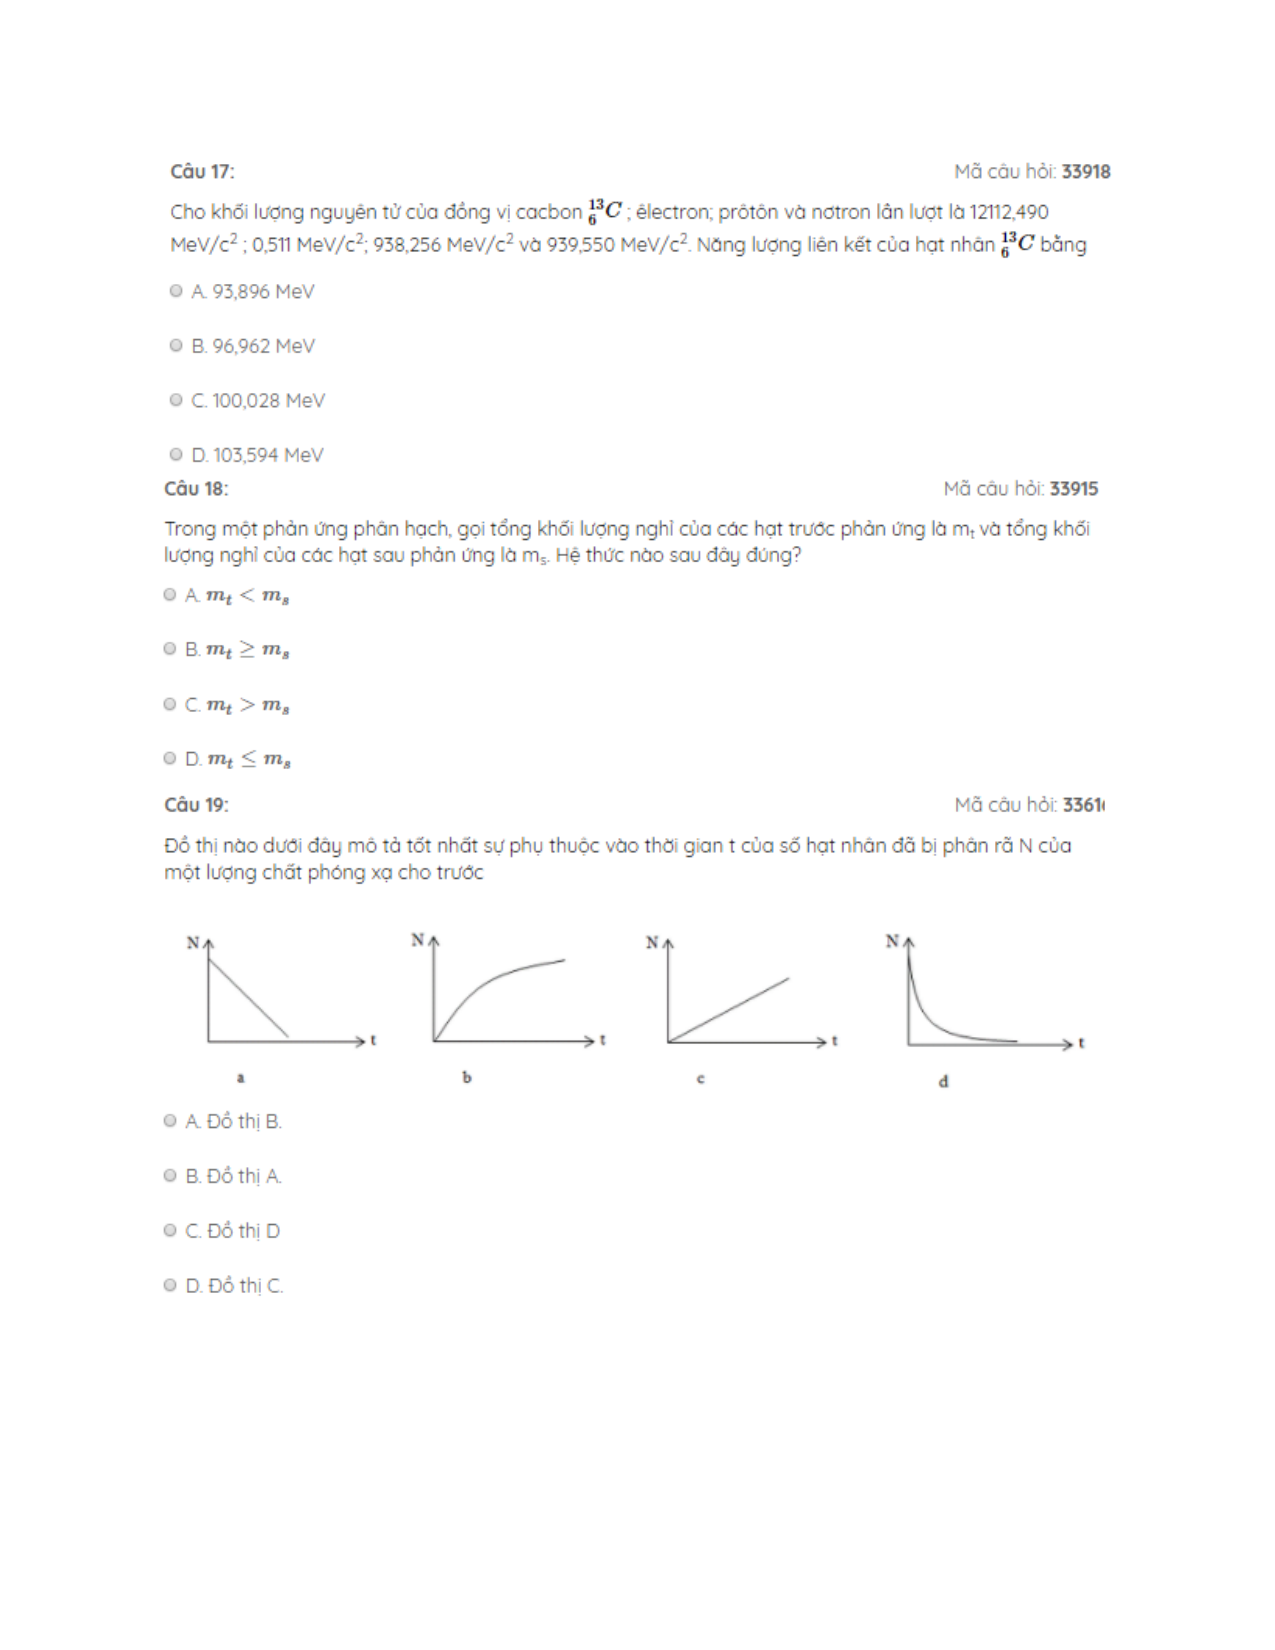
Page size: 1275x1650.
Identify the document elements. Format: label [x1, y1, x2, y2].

picture [150, 150, 1125, 470]
picture [150, 471, 1125, 786]
picture [150, 787, 1105, 1318]
